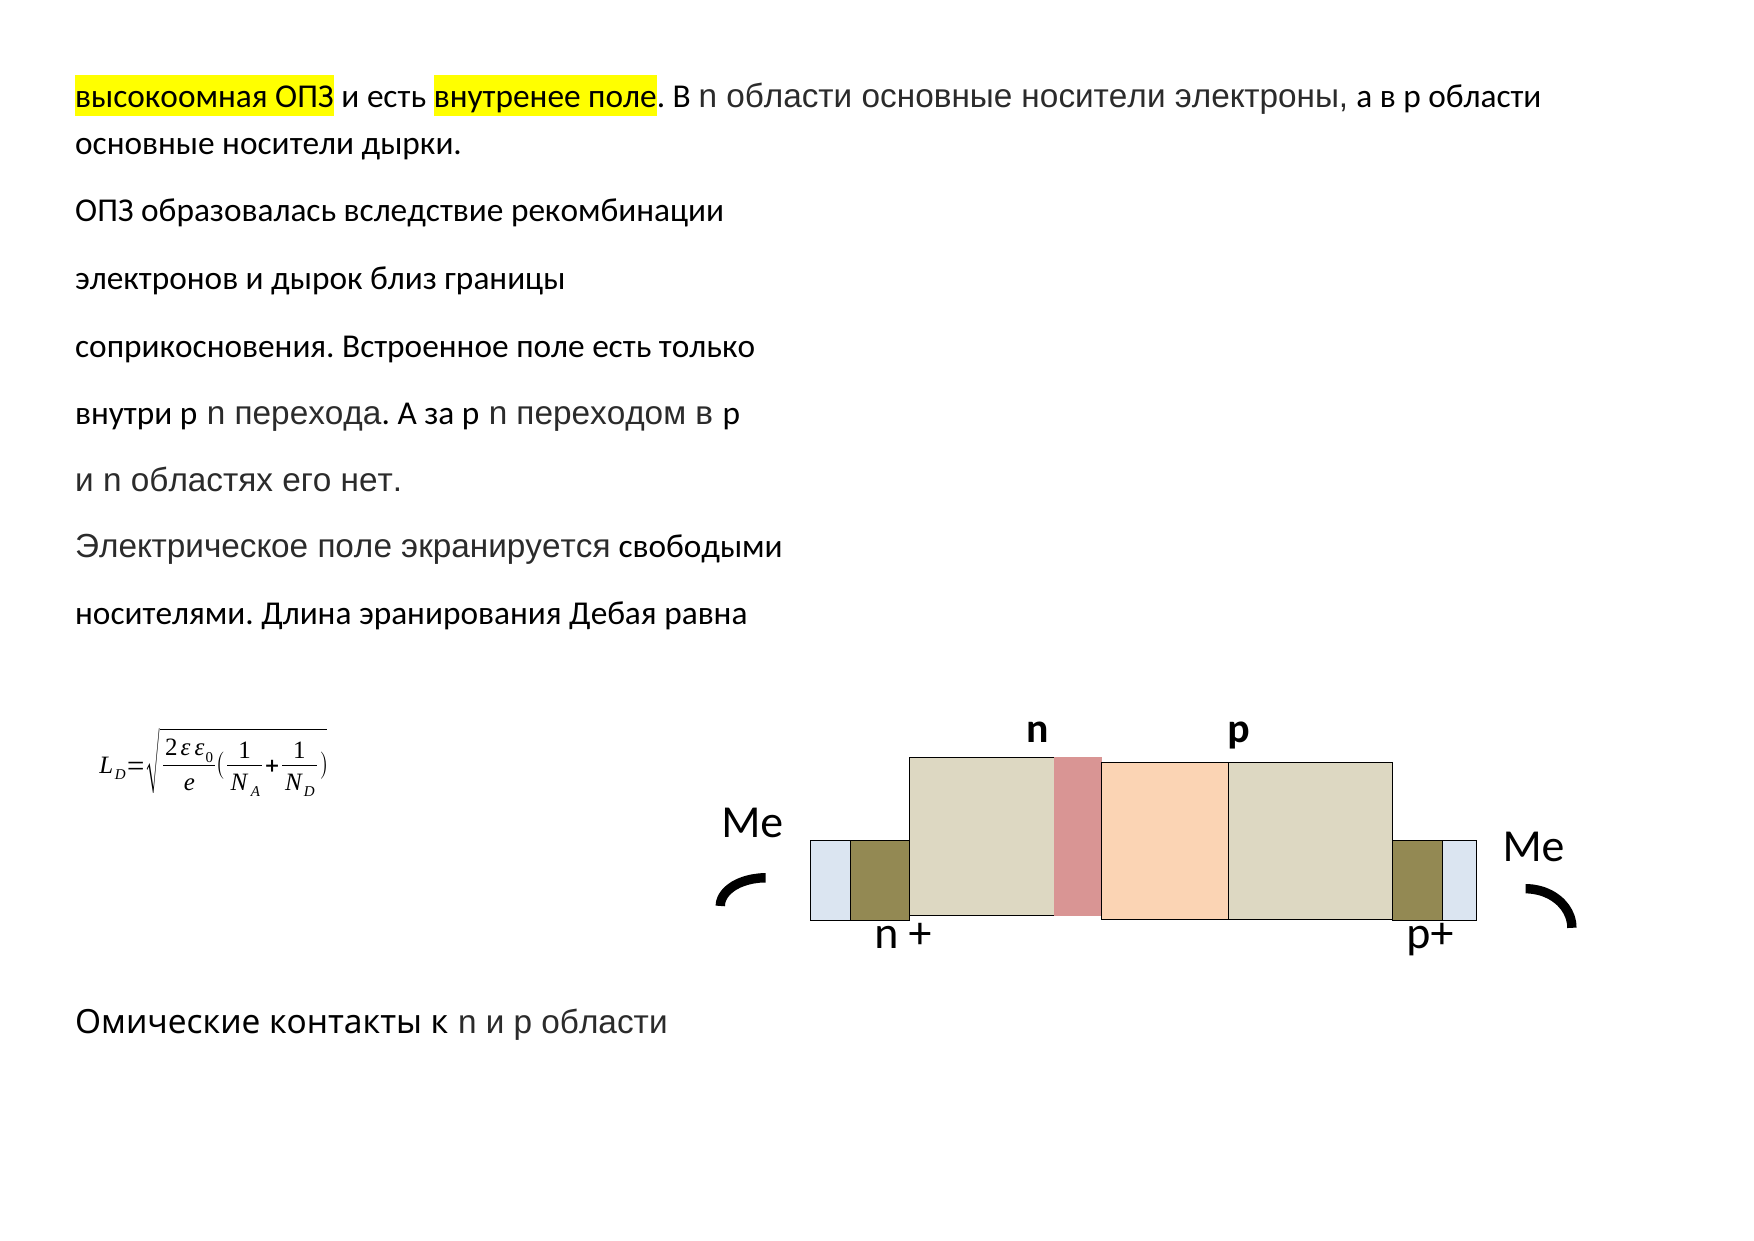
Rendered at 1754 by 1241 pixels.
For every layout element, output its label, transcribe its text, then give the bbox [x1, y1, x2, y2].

text Электрическое поле экранируется свободыми [75, 525, 1679, 566]
text электронов и дырок близ границы [75, 257, 1679, 298]
text ОПЗ образовалась вследствие рекомбинации [75, 189, 1679, 230]
text носителями. Длина эранирования Дебая равна [75, 592, 1679, 633]
text и n областях его нет. [75, 460, 1679, 498]
text внутри р n перехода. А за р n переходом в р [75, 392, 1679, 433]
text Омические контакты к n и р области [75, 998, 1679, 1043]
text соприкосновения. Встроенное поле есть только [75, 324, 1679, 365]
